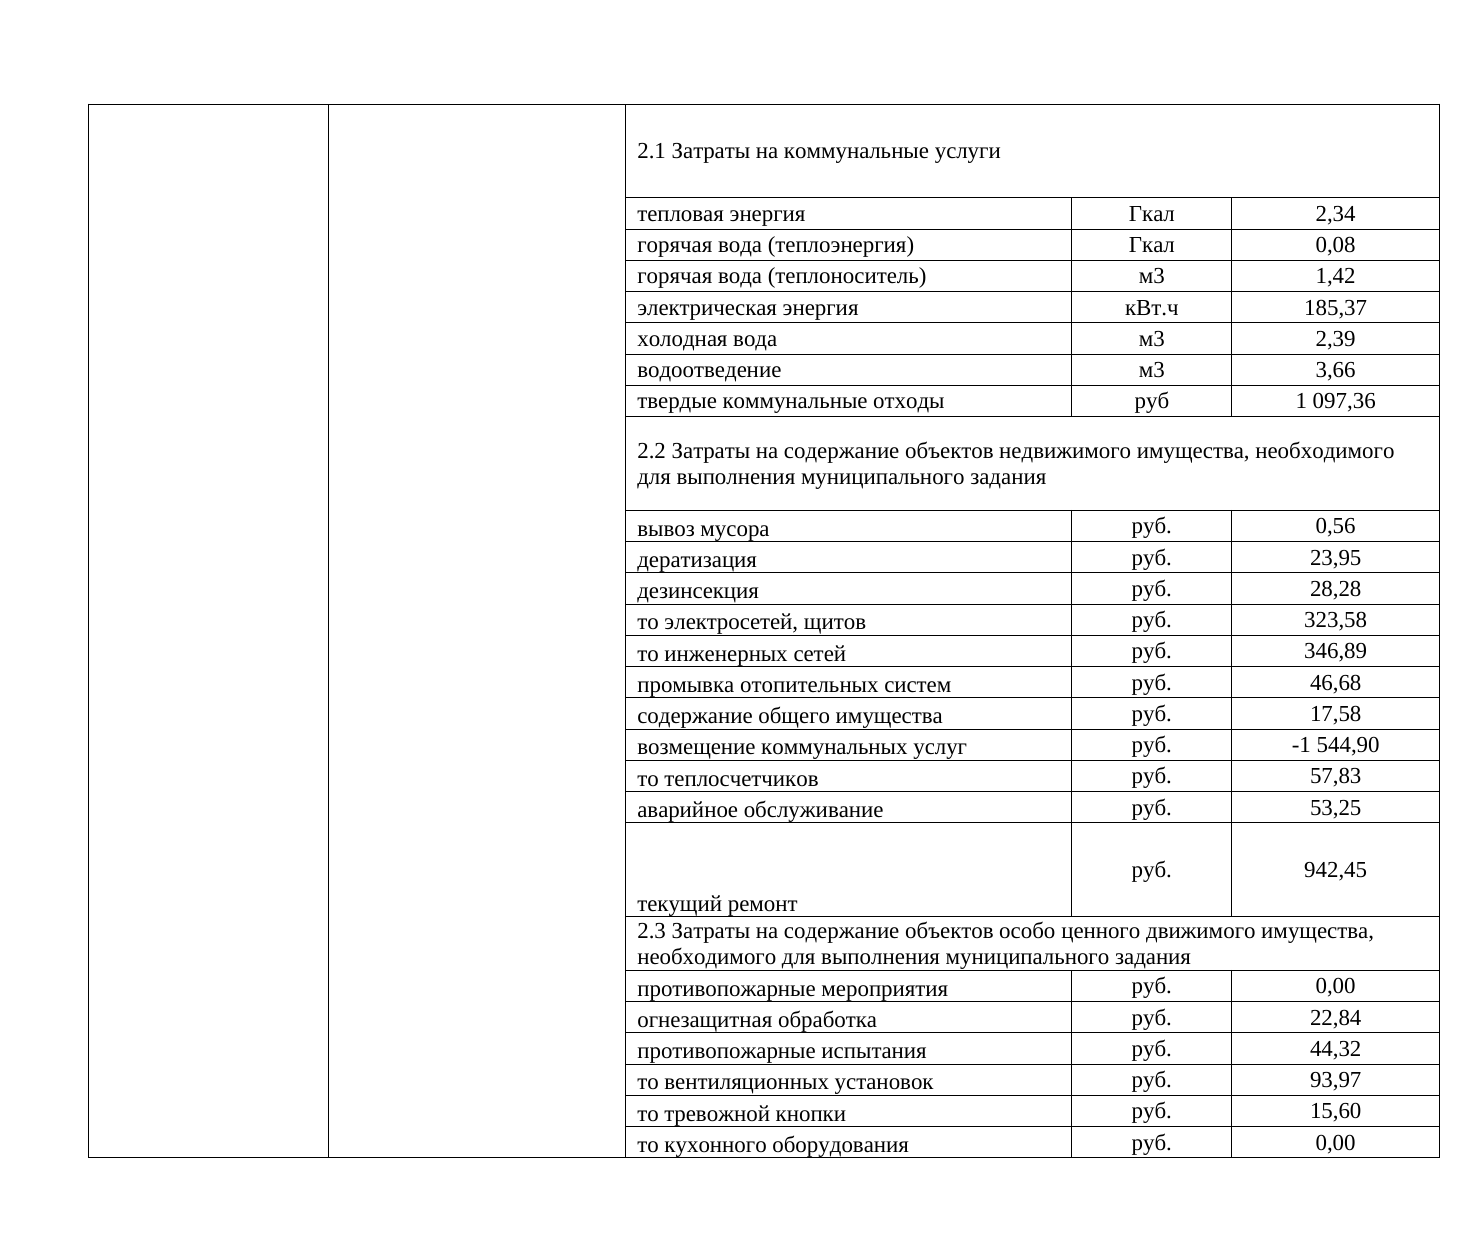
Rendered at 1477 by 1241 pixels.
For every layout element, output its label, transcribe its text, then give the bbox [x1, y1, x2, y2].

table_cell горячая вода (теплоноситель) [626, 261, 1071, 291]
table_cell руб [1072, 386, 1231, 416]
table_cell 346,89 [1232, 636, 1439, 666]
table_cell то теплосчетчиков [626, 761, 1071, 791]
table_cell промывка отопительных систем [626, 667, 1071, 697]
table_cell горячая вода (теплоэнергия) [626, 230, 1071, 260]
table_cell вывоз мусора [626, 511, 1071, 541]
table_cell 28,28 [1232, 573, 1439, 603]
table_cell руб. [1072, 698, 1231, 728]
table_cell 0,00 [1232, 971, 1439, 1001]
table_cell руб. [1072, 1065, 1231, 1095]
table_cell руб. [1072, 730, 1231, 760]
table_cell то вентиляционных установок [626, 1065, 1071, 1095]
table_cell то электросетей, щитов [626, 605, 1071, 635]
table_cell 23,95 [1232, 542, 1439, 572]
table_cell 942,45 [1232, 823, 1439, 916]
table_cell 0,56 [1232, 511, 1439, 541]
table_cell текущий ремонт [626, 823, 1071, 916]
table_cell дератизация [626, 542, 1071, 572]
table_cell водоотведение [626, 355, 1071, 385]
table_cell Гкал [1072, 198, 1231, 228]
table_cell дезинсекция [626, 573, 1071, 603]
table_cell -1 544,90 [1232, 730, 1439, 760]
table_cell руб. [1072, 823, 1231, 916]
table_cell руб. [1072, 573, 1231, 603]
table_cell 2.2 Затраты на содержание объектов недвижимого имущества, необходимого для выполнения муниципального задания [626, 417, 1439, 510]
table_cell м3 [1072, 261, 1231, 291]
table_cell руб. [1072, 1002, 1231, 1032]
table_cell Гкал [1072, 230, 1231, 260]
table_cell руб. [1072, 511, 1231, 541]
table_cell противопожарные испытания [626, 1033, 1071, 1063]
table_cell 57,83 [1232, 761, 1439, 791]
table_cell руб. [1072, 971, 1231, 1001]
table_cell 2,39 [1232, 323, 1439, 353]
table_cell кВт.ч [1072, 292, 1231, 322]
table_cell 2,34 [1232, 198, 1439, 228]
table_cell то тревожной кнопки [626, 1096, 1071, 1126]
table_cell 2.3 Затраты на содержание объектов особо ценного движимого имущества, необходимого для выполнения муниципального задания [626, 917, 1439, 970]
table_cell 185,37 [1232, 292, 1439, 322]
table_cell возмещение коммунальных услуг [626, 730, 1071, 760]
table_cell 3,66 [1232, 355, 1439, 385]
table_cell 1 097,36 [1232, 386, 1439, 416]
table_cell 17,58 [1232, 698, 1439, 728]
table_cell то инженерных сетей [626, 636, 1071, 666]
table_cell руб. [1072, 792, 1231, 822]
table_cell 1,42 [1232, 261, 1439, 291]
table_cell тепловая энергия [626, 198, 1071, 228]
table_cell аварийное обслуживание [626, 792, 1071, 822]
table_cell твердые коммунальные отходы [626, 386, 1071, 416]
table_cell руб. [1072, 636, 1231, 666]
table_cell руб. [1072, 542, 1231, 572]
table_cell руб. [1072, 761, 1231, 791]
table_cell противопожарные мероприятия [626, 971, 1071, 1001]
table_cell руб. [1072, 667, 1231, 697]
table_cell 93,97 [1232, 1065, 1439, 1095]
table_cell руб. [1072, 605, 1231, 635]
table_cell 15,60 [1232, 1096, 1439, 1126]
table_cell холодная вода [626, 323, 1071, 353]
table_cell 46,68 [1232, 667, 1439, 697]
table_cell огнезащитная обработка [626, 1002, 1071, 1032]
table_cell содержание общего имущества [626, 698, 1071, 728]
table_cell 0,08 [1232, 230, 1439, 260]
table_cell 22,84 [1232, 1002, 1439, 1032]
table_cell 2.1 Затраты на коммунальные услуги [626, 105, 1439, 197]
table_cell м3 [1072, 355, 1231, 385]
table_cell м3 [1072, 323, 1231, 353]
table_cell то кухонного оборудования [626, 1127, 1071, 1157]
table_cell 53,25 [1232, 792, 1439, 822]
table_cell руб. [1072, 1127, 1231, 1157]
table_cell руб. [1072, 1033, 1231, 1063]
table_cell 323,58 [1232, 605, 1439, 635]
table_cell руб. [1072, 1096, 1231, 1126]
table_cell 0,00 [1232, 1127, 1439, 1157]
table_cell электрическая энергия [626, 292, 1071, 322]
table_cell 44,32 [1232, 1033, 1439, 1063]
